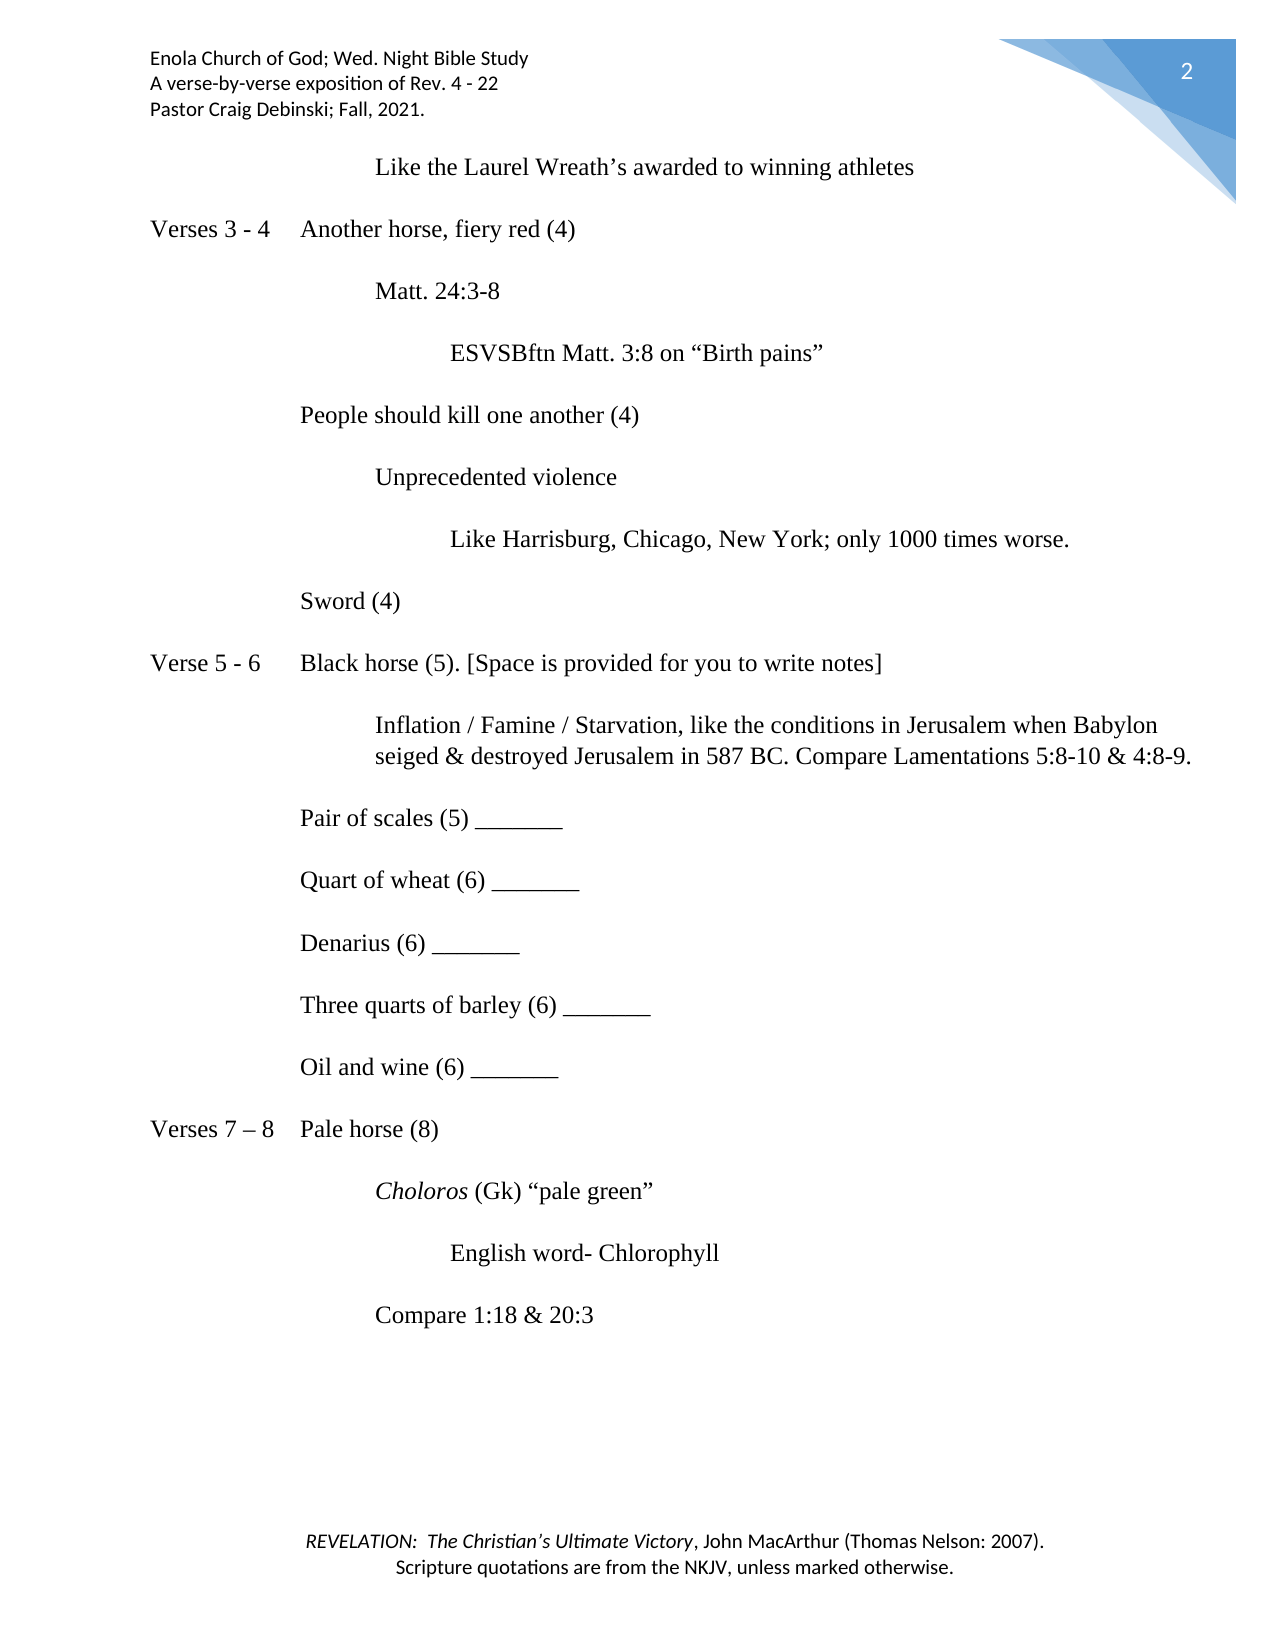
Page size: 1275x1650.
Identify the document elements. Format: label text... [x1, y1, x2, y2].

text Three quarts of barley (6) _______ [150, 990, 1200, 1018]
text Verses 3 - 4 Another horse, fiery red (4) [150, 214, 1200, 242]
text Inflation / Famine / Starvation, like the conditions in Jerusalem when Babylon [150, 710, 1200, 739]
text Unprecedented violence [150, 462, 1200, 491]
text English word- Chlorophyll [150, 1238, 1200, 1267]
text Choloros (Gk) “pale green” [150, 1176, 1200, 1205]
text Matt. 24:3-8 [150, 276, 1200, 304]
text Like Harrisburg, Chicago, New York; only 1000 times worse. [150, 524, 1200, 553]
text Denarius (6) _______ [150, 928, 1200, 956]
text Pair of scales (5) _______ [150, 803, 1200, 832]
text Verse 5 - 6 Black horse (5). [Space is provided for you to write notes] [150, 648, 1200, 677]
picture [997, 39, 1236, 205]
text Verses 7 – 8 Pale horse (8) [150, 1114, 1200, 1143]
text ESVSBftn Matt. 3:8 on “Birth pains” [150, 338, 1200, 367]
text Compare 1:18 & 20:3 [150, 1300, 1200, 1329]
text Like the Laurel Wreath’s awarded to winning athletes [150, 152, 1200, 180]
text Oil and wine (6) _______ [150, 1052, 1200, 1081]
text Quart of wheat (6) _______ [150, 866, 1200, 894]
text seiged & destroyed Jerusalem in 587 BC. Compare Lamentations 5:8-10 & 4:8-9. [150, 741, 1200, 770]
text Sword (4) [150, 586, 1200, 615]
text People should kill one another (4) [150, 400, 1200, 429]
